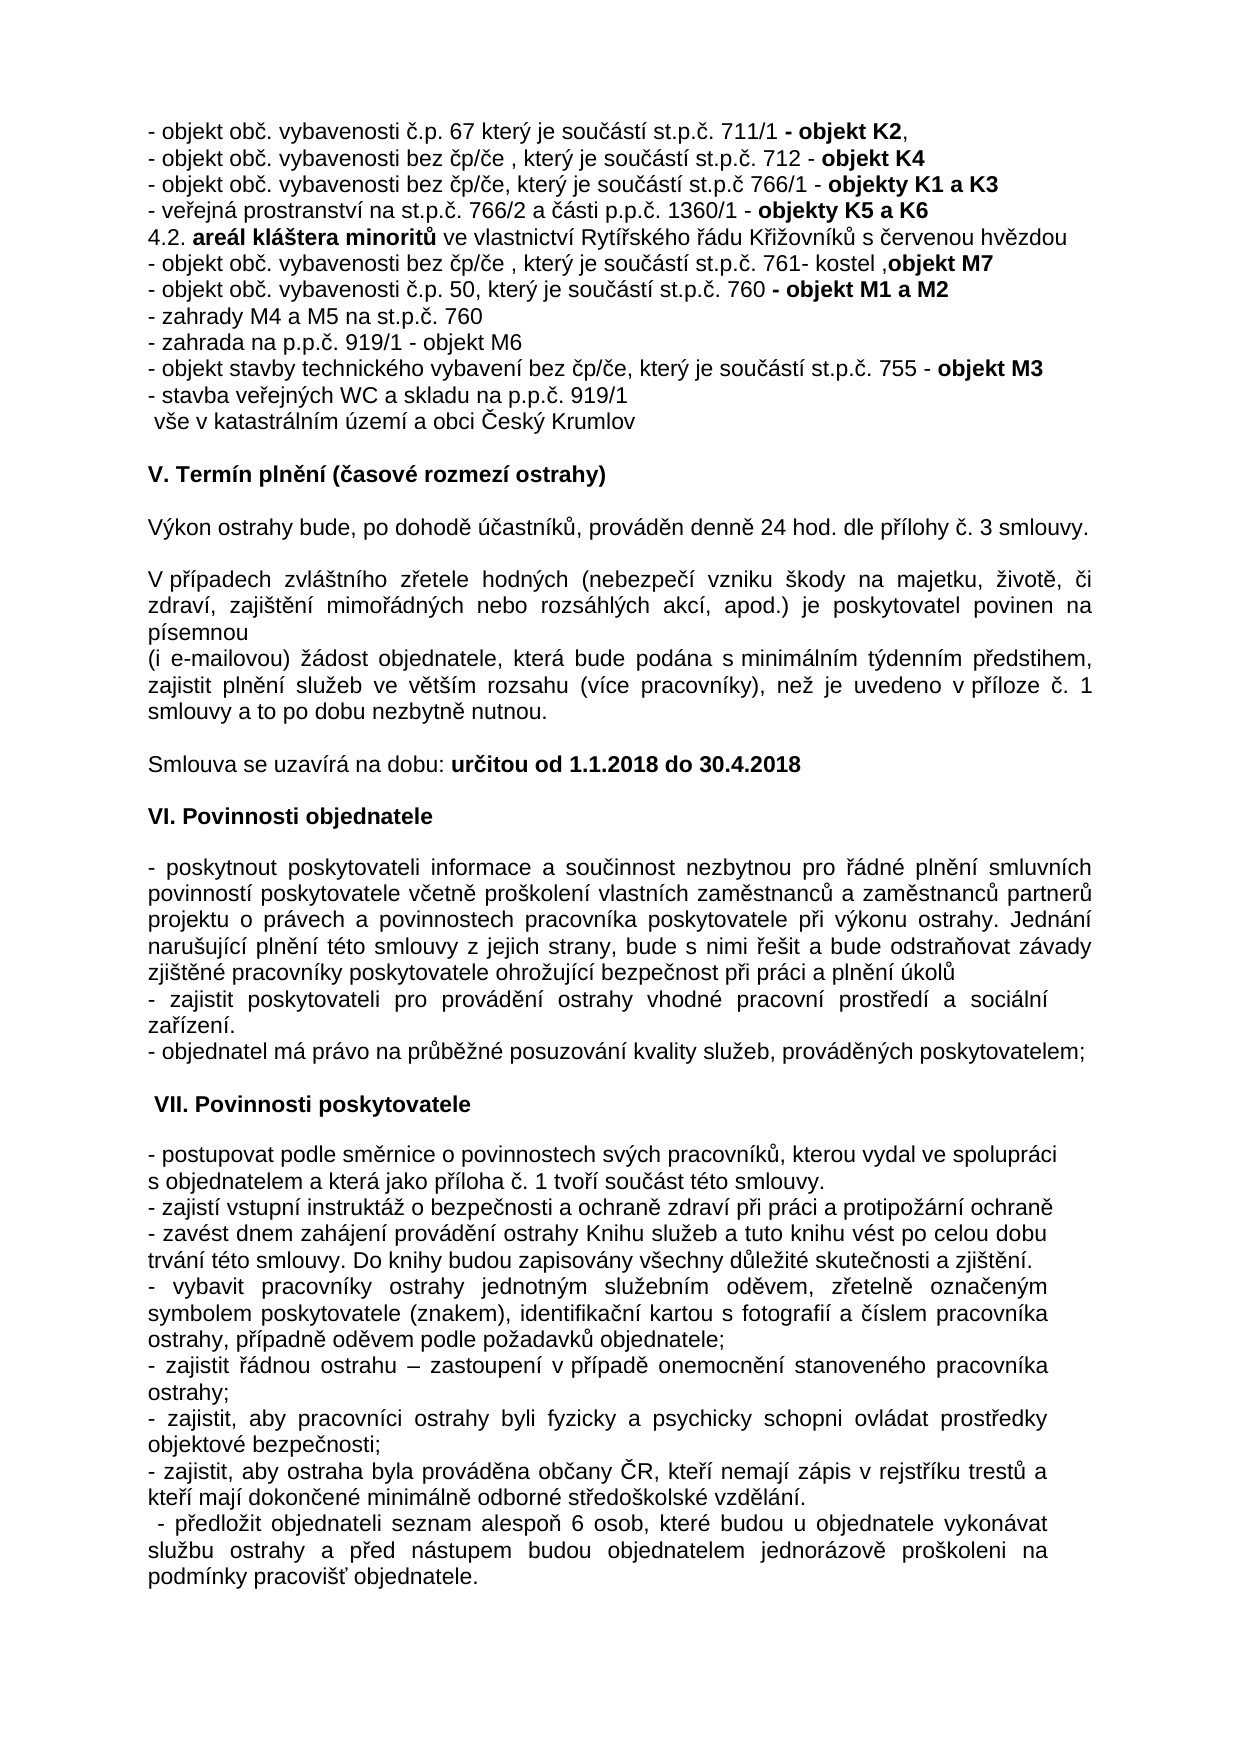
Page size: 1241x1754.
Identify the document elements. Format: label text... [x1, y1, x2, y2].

text 4.2. areál kláštera minoritů ve vlastnictví Rytířského řádu Křižovníků s červenou hvězdou [148, 223, 1093, 250]
text - zajistit poskytovateli pro provádění ostrahy vhodné pracovní prostředí a sociální zařízení. [148, 986, 1048, 1038]
text - veřejná prostranství na st.p.č. 766/2 a části p.p.č. 1360/1 - objekty K5 a K6 [148, 197, 1093, 223]
text V případech zvláštního zřetele hodných (nebezpečí vzniku škody na majetku, životě, či zdraví, zajištění mimořádných nebo rozsáhlých akcí, apod.) je poskytovatel povinen na písemnou (i e-mailovou) žádost objednatele, která bude podána s minimálním týdenním předstihem, zajistit plnění služeb ve větším rozsahu (více pracovníky), než je uvedeno v příloze č. 1 smlouvy a to po dobu nezbytně nutnou. [148, 566, 1093, 724]
text - objekt obč. vybavenosti bez čp/če , který je součástí st.p.č. 761- kostel ,objekt M7 [148, 250, 1093, 276]
text - objekt obč. vybavenosti bez čp/če , který je součástí st.p.č. 712 - objekt K4 [148, 144, 1093, 171]
text - zajistí vstupní instruktáž o bezpečnosti a ochraně zdraví při práci a protipožární ochraně [148, 1194, 1093, 1220]
text - předložit objednateli seznam alespoň 6 osob, které budou u objednatele vykonávat službu ostrahy a před nástupem budou objednatelem jednorázově proškoleni na podmínky pracovišť objednatele. [148, 1510, 1048, 1589]
text - zahrada na p.p.č. 919/1 - objekt M6 [148, 329, 1093, 355]
text - objekt stavby technického vybavení bez čp/če, který je součástí st.p.č. 755 - objekt M3 [148, 355, 1093, 382]
text - zajistit řádnou ostrahu – zastoupení v případě onemocnění stanoveného pracovníka ostrahy; [148, 1352, 1048, 1405]
text - zavést dnem zahájení provádění ostrahy Knihu služeb a tuto knihu vést po celou dobu trvání této smlouvy. Do knihy budou zapisovány všechny důležité skutečnosti a zjištění. [148, 1220, 1048, 1273]
text - zajistit, aby ostraha byla prováděna občany ČR, kteří nemají zápis v rejstříku trestů a kteří mají dokončené minimálně odborné středoškolské vzdělání. [148, 1458, 1048, 1510]
text - postupovat podle směrnice o povinnostech svých pracovníků, kterou vydal ve spolupráci s objednatelem a která jako příloha č. 1 tvoří součást této smlouvy. [148, 1141, 1093, 1194]
text vše v katastrálním území a obci Český Krumlov [148, 408, 1093, 434]
text - zahrady M4 a M5 na st.p.č. 760 [148, 303, 1093, 329]
text - vybavit pracovníky ostrahy jednotným služebním oděvem, zřetelně označeným symbolem poskytovatele (znakem), identifikační kartou s fotografií a číslem pracovníka ostrahy, případně oděvem podle požadavků objednatele; [148, 1273, 1048, 1352]
text - objekt obč. vybavenosti č.p. 50, který je součástí st.p.č. 760 - objekt M1 a M2 [148, 276, 1093, 303]
text - zajistit, aby pracovníci ostrahy byli fyzicky a psychicky schopni ovládat prostředky objektové bezpečnosti; [148, 1405, 1048, 1458]
subtitle VI. Povinnosti objednatele [148, 803, 1093, 830]
subtitle VII. Povinnosti poskytovatele [148, 1091, 1093, 1117]
text - objednatel má právo na průběžné posuzování kvality služeb, prováděných poskytovatelem; [148, 1038, 1093, 1064]
text - objekt obč. vybavenosti č.p. 67 který je součástí st.p.č. 711/1 - objekt K2, [148, 118, 1093, 144]
text - stavba veřejných WC a skladu na p.p.č. 919/1 [148, 382, 1093, 408]
text Smlouva se uzavírá na dobu: určitou od 1.1.2018 do 30.4.2018 [148, 751, 1093, 803]
text - poskytnout poskytovateli informace a součinnost nezbytnou pro řádné plnění smluvních povinností poskytovatele včetně proškolení vlastních zaměstnanců a zaměstnanců partnerů projektu o právech a povinnostech pracovníka poskytovatele při výkonu ostrahy. Jednání narušující plnění této smlouvy z jejich strany, bude s nimi řešit a bude odstraňovat závady zjištěné pracovníky poskytovatele ohrožující bezpečnost při práci a plnění úkolů [148, 854, 1093, 986]
text Výkon ostrahy bude, po dohodě účastníků, prováděn denně 24 hod. dle přílohy č. 3 smlouvy. [148, 513, 1093, 540]
subtitle V. Termín plnění (časové rozmezí ostrahy) [148, 461, 1093, 487]
text - objekt obč. vybavenosti bez čp/če, který je součástí st.p.č 766/1 - objekty K1 a K3 [148, 171, 1093, 197]
